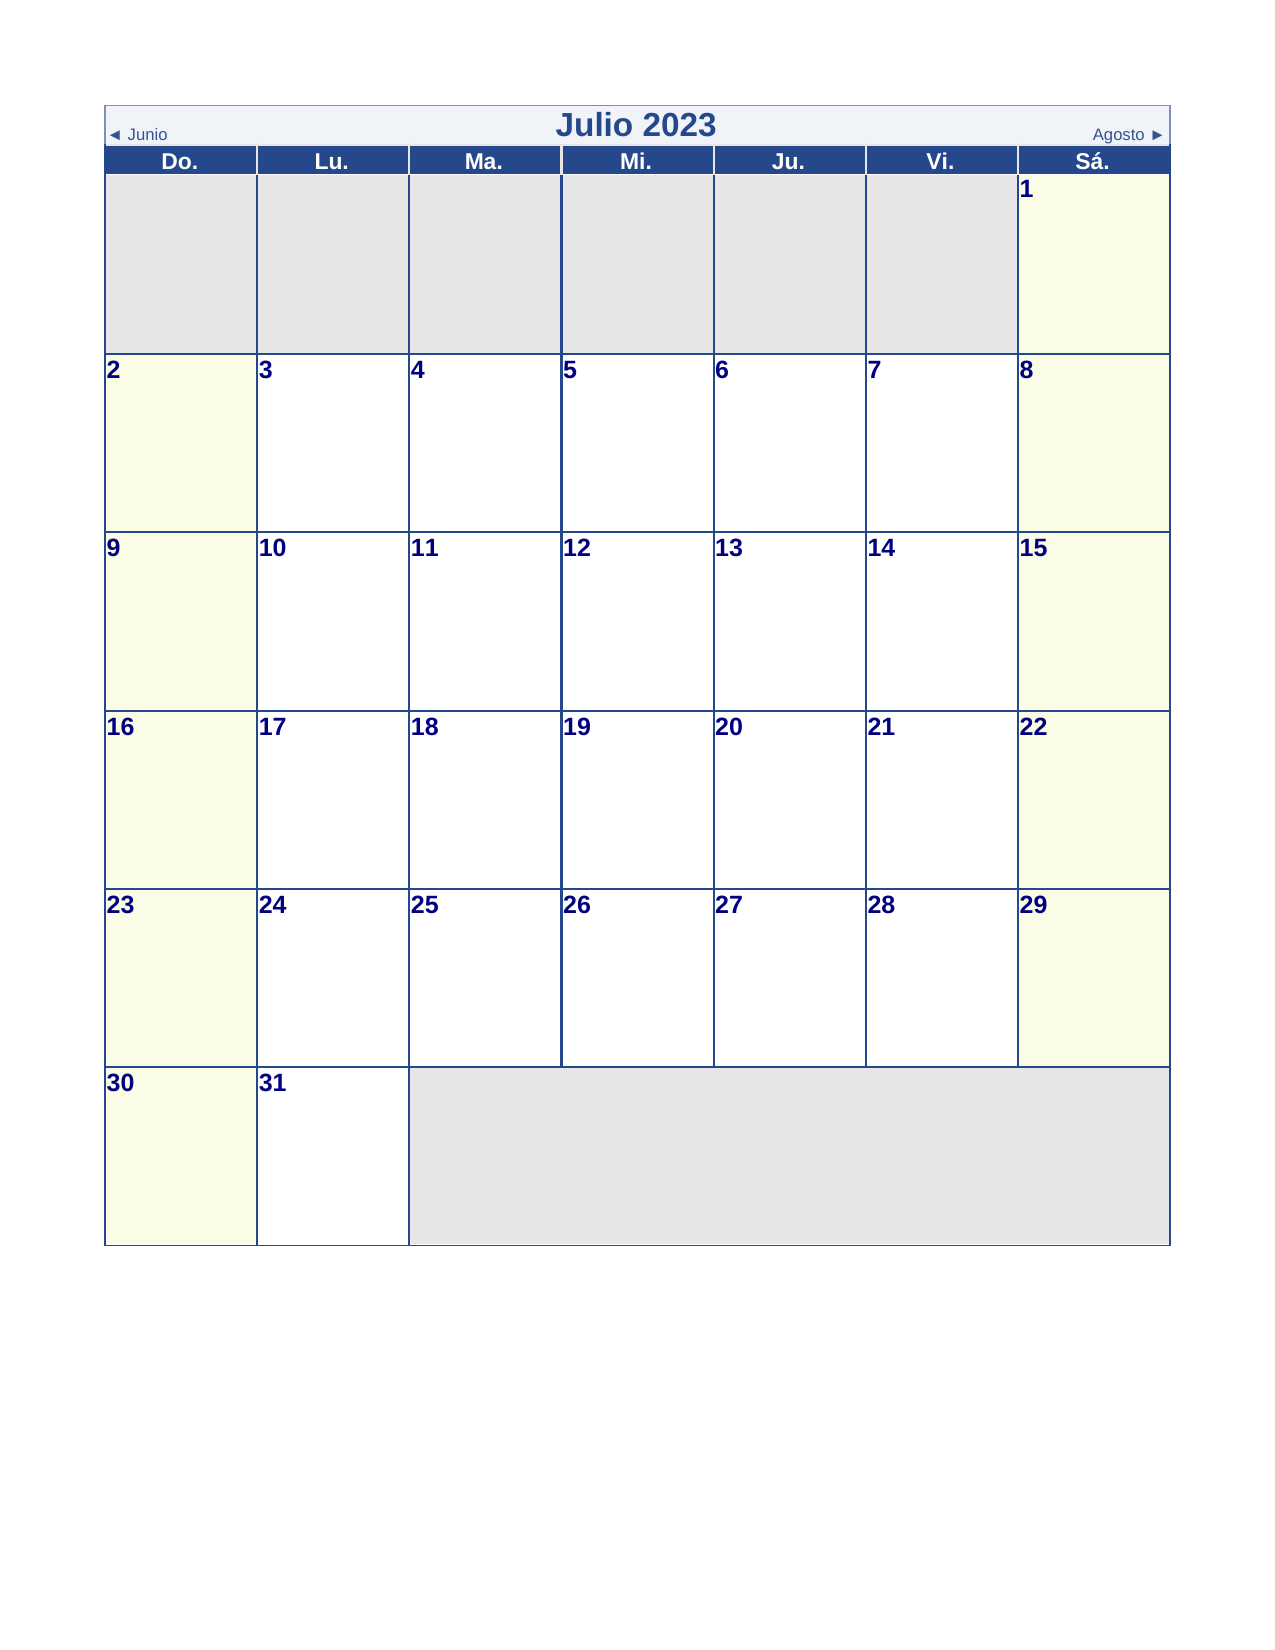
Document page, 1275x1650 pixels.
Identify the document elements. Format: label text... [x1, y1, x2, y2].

table_cell 21 [867, 712, 1017, 888]
table_cell [410, 175, 560, 353]
table_cell 15 [1019, 533, 1169, 709]
table_header Julio 2023 [257, 106, 1018, 144]
table_cell 31 [258, 1068, 408, 1244]
table_cell 12 [563, 533, 713, 709]
table_cell [410, 1068, 1169, 1244]
table_cell 3 [258, 355, 408, 531]
table_cell 23 [106, 890, 256, 1066]
table_cell Mi. [563, 146, 713, 174]
table_cell Ju. [715, 146, 865, 174]
table_cell 6 [715, 355, 865, 531]
table_cell 19 [563, 712, 713, 888]
table_cell 14 [867, 533, 1017, 709]
table_cell 8 [1019, 355, 1169, 531]
table_cell 11 [410, 533, 560, 709]
table_cell 22 [1019, 712, 1169, 888]
table_cell [563, 175, 713, 353]
table_header Agosto ► [1018, 106, 1169, 144]
table_cell 28 [867, 890, 1017, 1066]
table_cell Vi. [867, 146, 1017, 174]
table_cell 1 [1019, 175, 1169, 353]
table_header ◄ Junio [106, 106, 257, 144]
table_cell [867, 175, 1017, 353]
table_cell Lu. [258, 146, 408, 174]
table_cell 9 [106, 533, 256, 709]
table_cell Do. [106, 146, 256, 174]
table_cell 29 [1019, 890, 1169, 1066]
table_cell 5 [563, 355, 713, 531]
table_cell 20 [715, 712, 865, 888]
table_cell 24 [258, 890, 408, 1066]
table_cell [258, 175, 408, 353]
table_cell 30 [106, 1068, 256, 1244]
table_cell 2 [106, 355, 256, 531]
table_cell 25 [410, 890, 560, 1066]
table_cell 17 [258, 712, 408, 888]
table_cell [715, 175, 865, 353]
table_cell 4 [410, 355, 560, 531]
table_cell [106, 175, 256, 353]
table_cell 18 [410, 712, 560, 888]
table_cell 16 [106, 712, 256, 888]
table_cell 10 [258, 533, 408, 709]
table_cell 27 [715, 890, 865, 1066]
table_cell 7 [867, 355, 1017, 531]
table_cell Sá. [1019, 146, 1169, 174]
table_cell Ma. [410, 146, 560, 174]
table_cell 26 [563, 890, 713, 1066]
table_cell 13 [715, 533, 865, 709]
